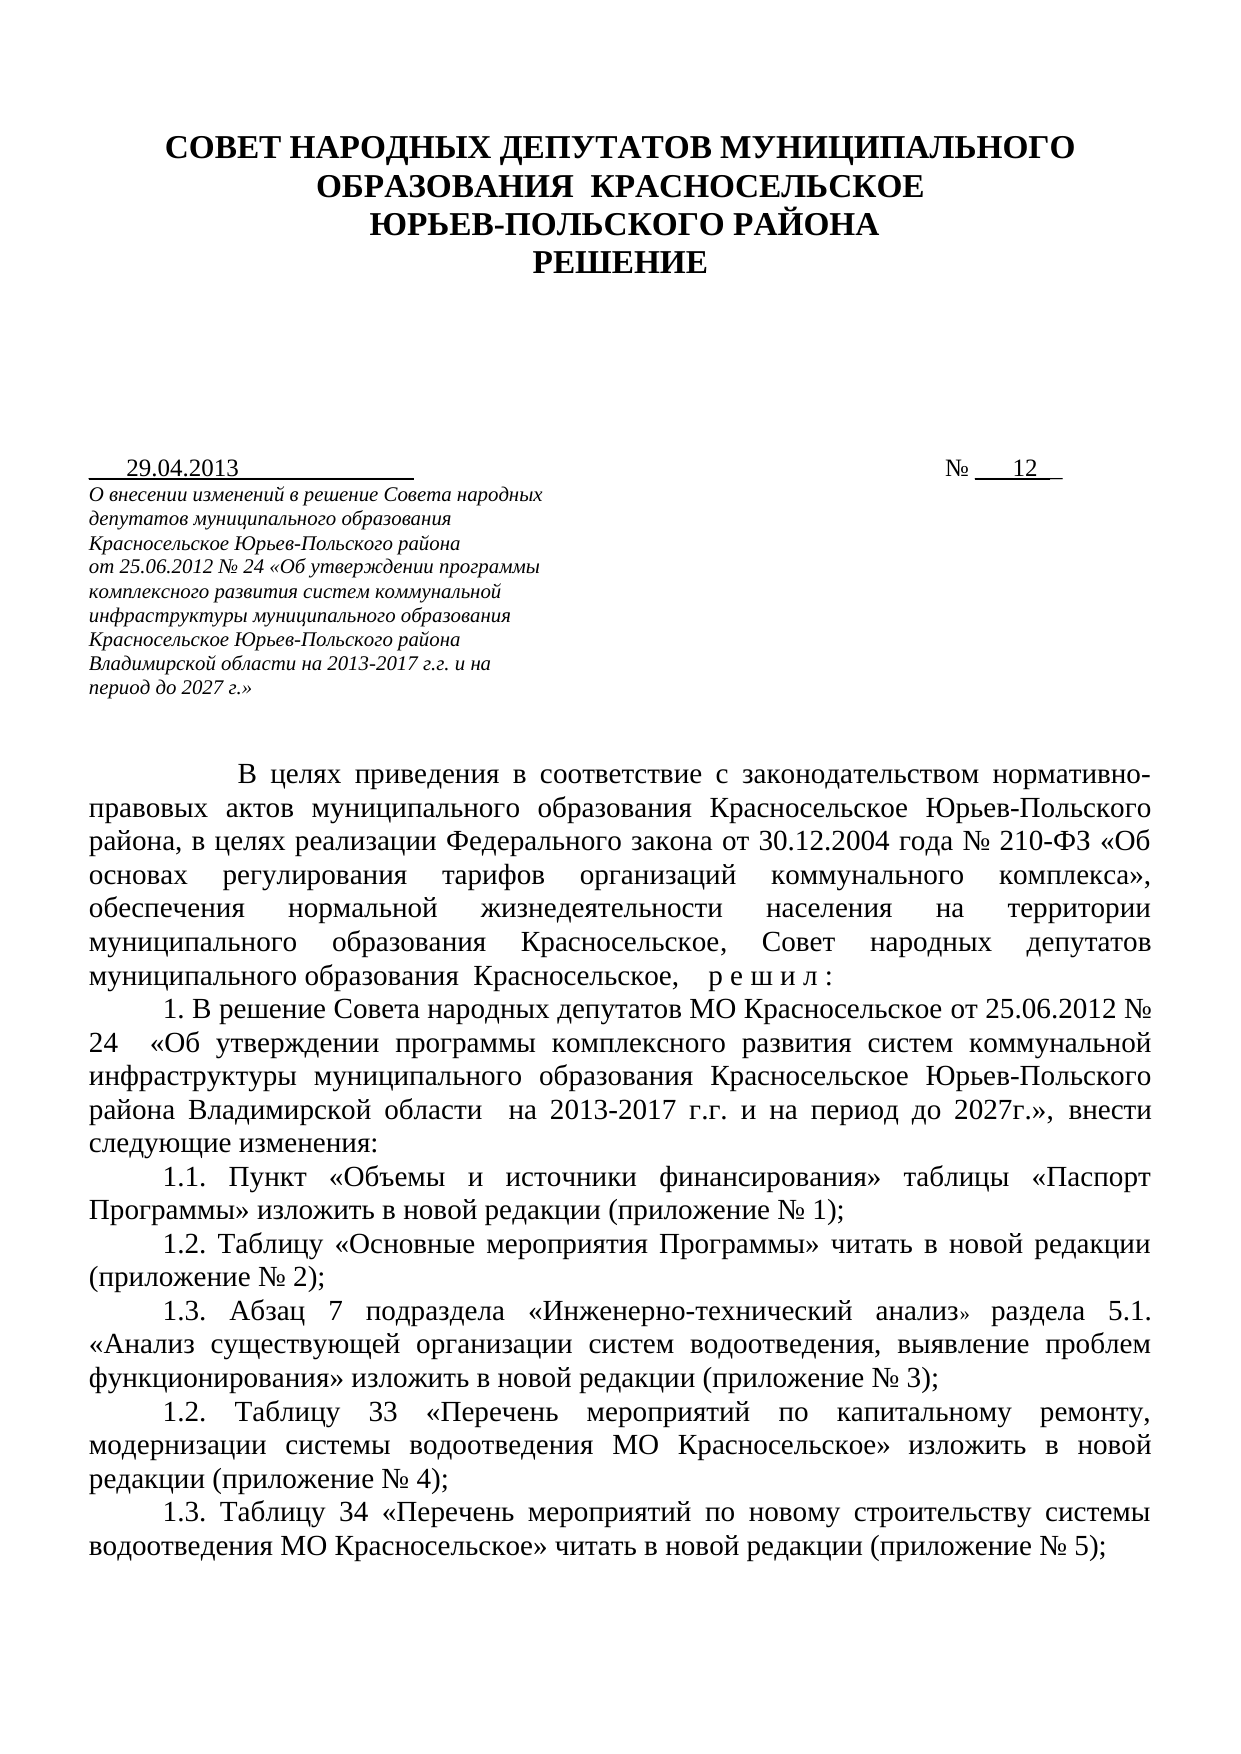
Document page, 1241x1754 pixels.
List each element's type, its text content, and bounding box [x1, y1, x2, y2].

text РЕШЕНИЕ [89, 243, 1152, 281]
title 1.2. Таблицу 33 «Перечень мероприятий по капитальному ремонту, модернизации системы водоотведения МО Красносельское» изложить в новой редакции (приложение № 4); [89, 1394, 1152, 1494]
text Владимирской области на 2013-.г. и на [89, 651, 1152, 675]
text 1.3. Таблицу 34 «Перечень мероприятий по новому строительству системы водоотведения МО Красносельское» читать в новой редакции (приложение № 5); [89, 1494, 1152, 1561]
text комплексного развития систем коммунальной [89, 578, 1152, 603]
text инфраструктуры муниципального образования [89, 603, 1152, 627]
text Красносельское Юрьев-Польского района [89, 530, 1152, 554]
text О внесении изменений в решение Совета народных [89, 482, 1152, 506]
text СОВЕТ НАРОДНЫХ ДЕПУТАТОВ МУНИЦИПАЛЬНОГО ОБРАЗОВАНИЯ КРАСНОСЕЛЬСКОЕ [89, 128, 1152, 204]
text период до .» [89, 675, 1152, 699]
text 1. В решение Совета народных депутатов МО Красносельское от 25.06.2012 № 24 «Об утверждении программы комплексного развития систем коммунальной инфраструктуры муниципального образования Красносельское Юрьев-Польского района Владимирской области на 2013-.г. и на период до 2027г.», внести следующие изменения: [89, 991, 1152, 1159]
text ___29.04.2013______________ № ___12__ [89, 453, 1152, 482]
text В целях приведения в соответствие с законодательством нормативно-правовых актов муниципального образования Красносельское Юрьев-Польского района, в целях реализации Федерального закона от 30.12.2004 года № 210-ФЗ «Об основах регулирования тарифов организаций коммунального комплекса», обеспечения нормальной жизнедеятельности населения на территории муниципального образования Красносельское, Совет народных депутатов муниципального образования Красносельское, р е ш и л : [89, 756, 1152, 991]
text депутатов муниципального образования [89, 506, 1152, 530]
text 1.3. Абзац 7 подраздела «Инженерно-технический анализ» раздела 5.1. «Анализ существующей организации систем водоотведения, выявление проблем функционирования» изложить в новой редакции (приложение № 3); [89, 1293, 1152, 1394]
text 1.2. Таблицу «Основные мероприятия Программы» читать в новой редакции (приложение № 2); [89, 1226, 1152, 1293]
text от 25.06.2012 № 24 «Об утверждении программы [89, 554, 1152, 578]
text Красносельское Юрьев-Польского района [89, 627, 1152, 651]
text 1.1. Пункт «Объемы и источники финансирования» таблицы «Паспорт Программы» изложить в новой редакции (приложение № 1); [89, 1159, 1152, 1226]
text ЮРЬЕВ-ПОЛЬСКОГО РАЙОНА [89, 204, 1152, 243]
